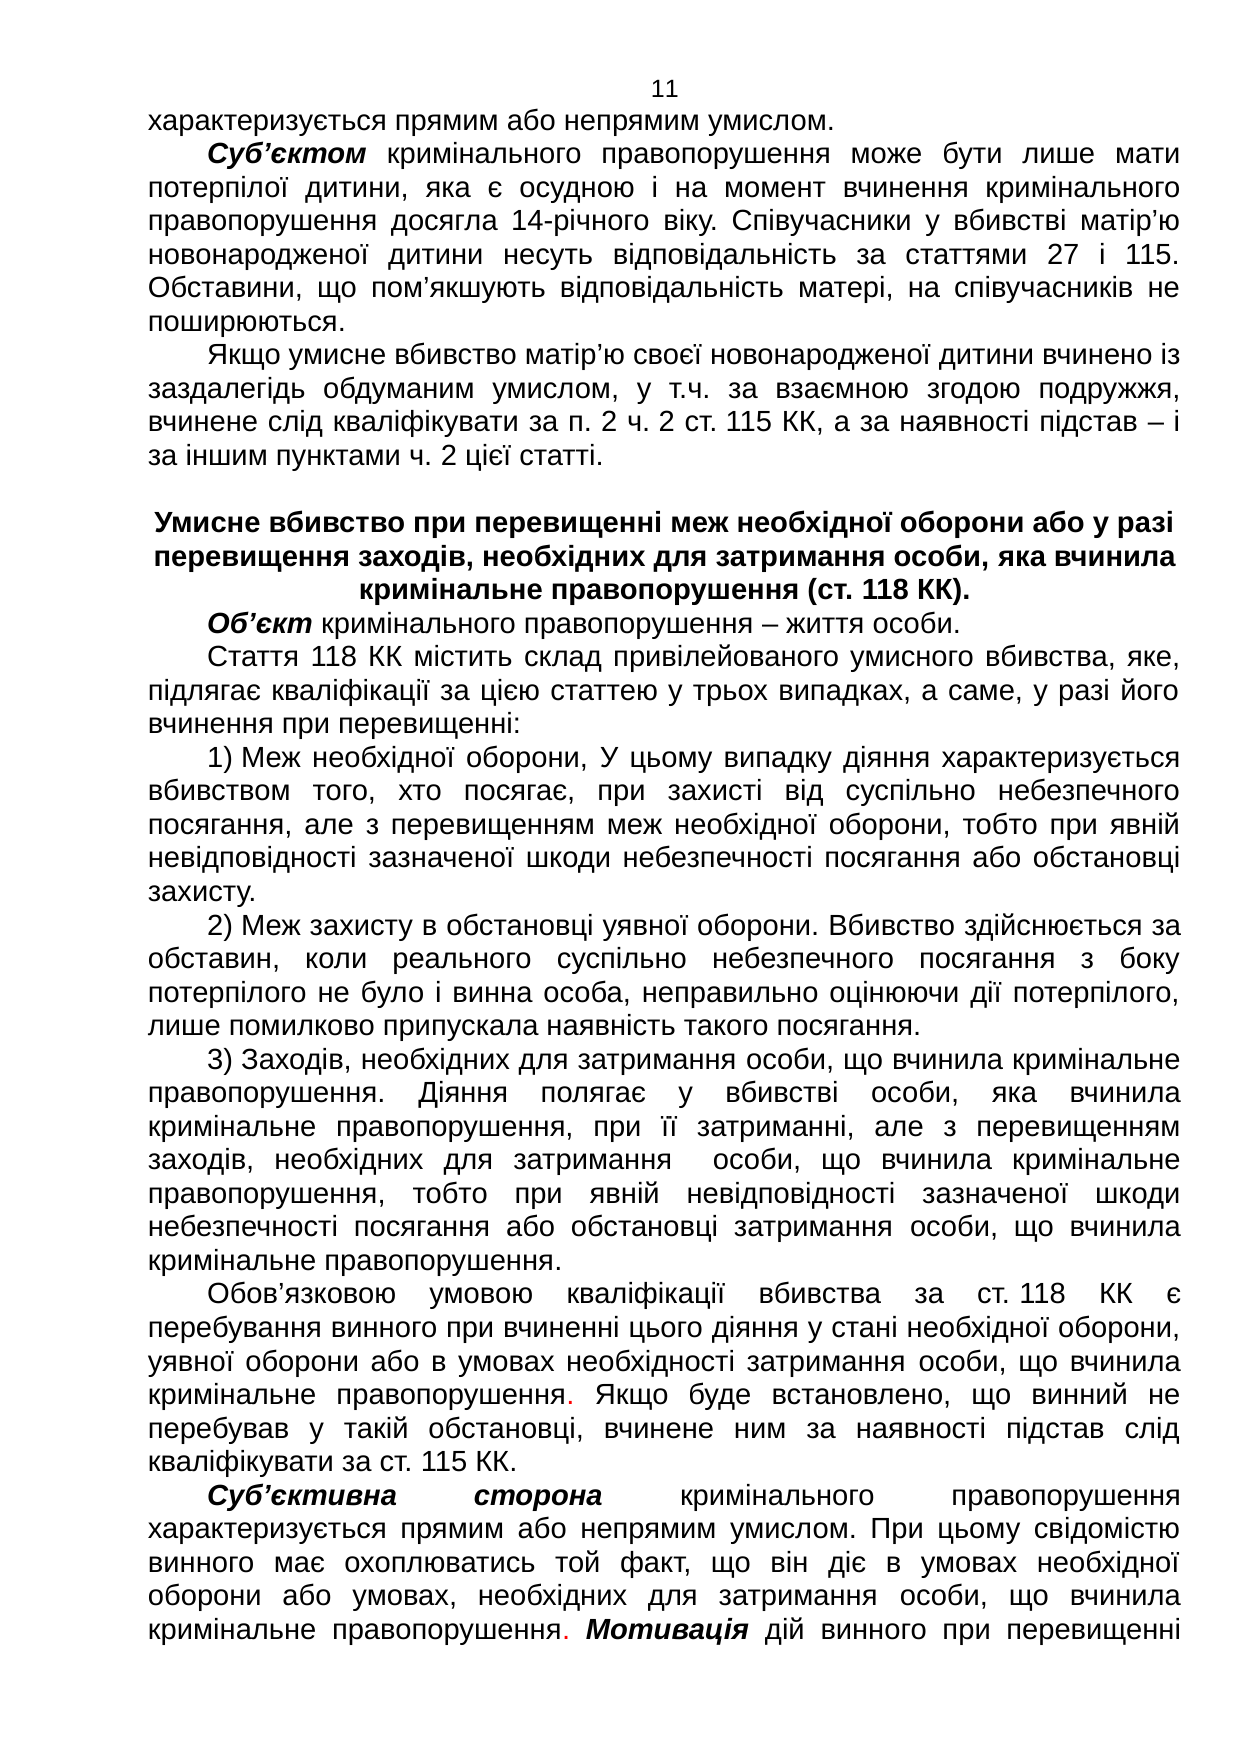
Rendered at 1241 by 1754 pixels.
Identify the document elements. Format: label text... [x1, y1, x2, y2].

text Стаття 118 КК містить склад привілейованого умисного вбивства, яке, підлягає кваліфікації за цією статтею у трьох випадках, а саме, у разі його вчинення при перевищенні: [148, 639, 1181, 740]
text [148, 1478, 1181, 1646]
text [148, 103, 1181, 136]
text Суб’єктом кримінального правопорушення може бути лише мати потерпілої дитини, яка є осудною і на момент вчинення кримінального правопорушення досягла 14-річного віку. Співучасники у вбивстві матір’ю новонародженої дитини несуть відповідальність за статтями 27 і 115. Обставини, що пом’якшують відповідальність матері, на співучасників не поширюються. [148, 136, 1181, 337]
text Умисне вбивство при перевищенні меж необхідної оборони або у разі перевищення заходів, необхідних для затримання особи, яка вчинила кримінальне правопорушення (ст. 118 КК). [148, 505, 1181, 606]
text 2) Меж захисту в обстановці уявної оборони. Вбивство здійснюється за обставин, коли реального суспільно небезпечного посягання з боку потерпілого не було і винна особа, неправильно оцінюючи дії потерпілого, лише помилково припускала наявність такого посягання. [148, 908, 1181, 1042]
text 3) Заходів, необхідних для затримання особи, що вчинила кримінальне правопорушення. Діяння полягає у вбивстві особи, яка вчинила кримінальне правопорушення, при її затриманні, але з перевищенням заходів, необхідних для затримання особи, що вчинила кримінальне правопорушення, тобто при явній невідповідності зазначеної шкоди небезпечності посягання або обстановці затримання особи, що вчинила кримінальне правопорушення. [148, 1042, 1181, 1277]
text Об’єкт кримінального правопорушення – життя особи. [148, 606, 1181, 639]
text Якщо умисне вбивство матір’ю своєї новонародженої дитини вчинено із заздалегідь обдуманим умислом, у т.ч. за взаємною згодою подружжя, вчинене слід кваліфікувати за п. 2 ч. 2 ст. 115 КК, а за наявності підстав – і за іншим пунктами ч. 2 цієї статті. [148, 337, 1181, 472]
text Обов’язковою умовою кваліфікації вбивства за ст. 118 КК є перебування винного при вчиненні цього діяння у стані необхідної оборони, уявної оборони або в умовах необхідності затримання особи, що вчинила кримінальне правопорушення. Якщо буде встановлено, що винний не перебував у такій обстановці, вчинене ним за наявності підстав слід кваліфікувати за ст. 115 КК. [148, 1277, 1181, 1478]
text 1) Меж необхідної оборони, У цьому випадку діяння характеризується вбивством того, хто посягає, при захисті від суспільно небезпечного посягання, але з перевищенням меж необхідної оборони, тобто при явній невідповідності зазначеної шкоди небезпечності посягання або обстановці захисту. [148, 740, 1181, 908]
